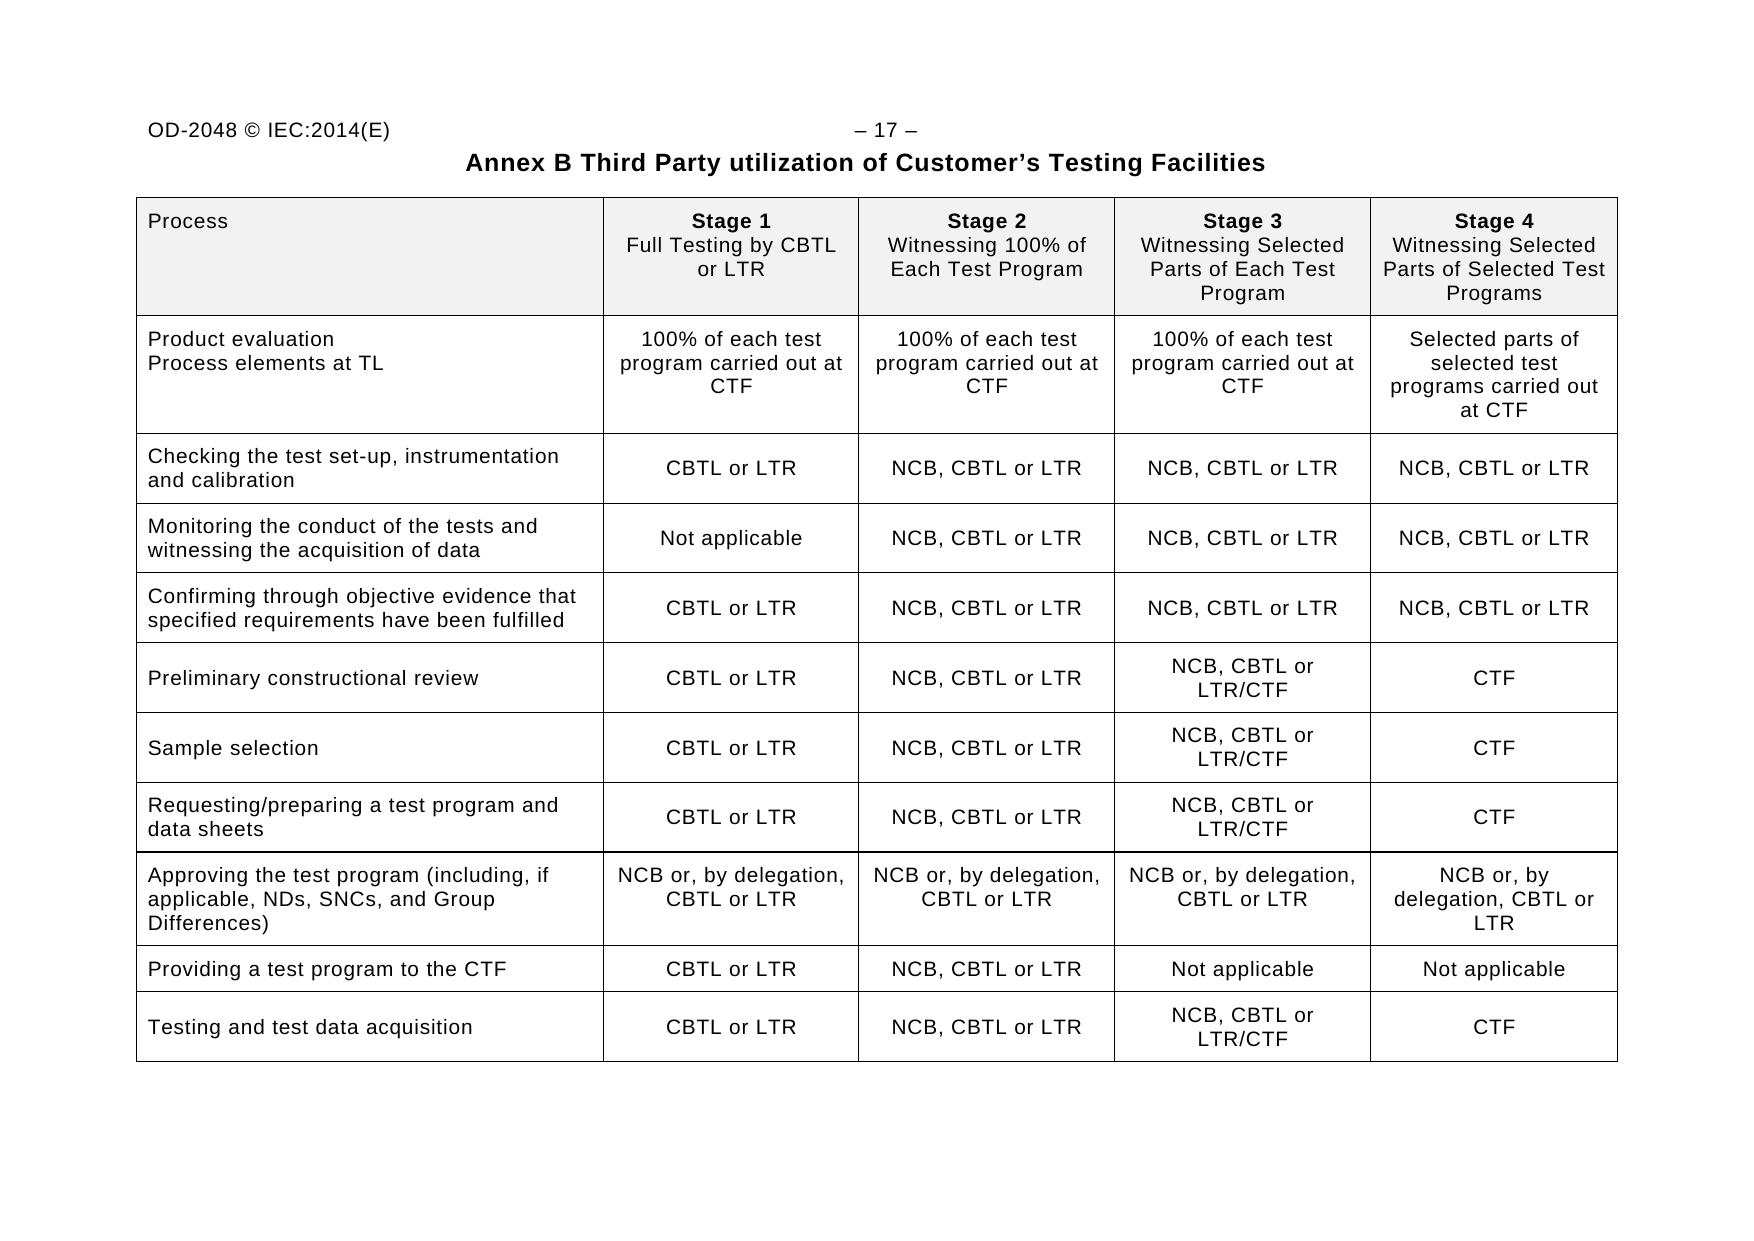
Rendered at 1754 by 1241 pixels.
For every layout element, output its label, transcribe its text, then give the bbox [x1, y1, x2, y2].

table_cell NCB, CBTL or LTR [859, 713, 1114, 782]
table_cell Monitoring the conduct of the tests and witnessing the acquisition of data [137, 504, 603, 572]
table_cell Providing a test program to the CTF [137, 946, 603, 991]
table_cell Approving the test program (including, if applicable, NDs, SNCs, and Group Differences) [137, 853, 603, 945]
table_cell Preliminary constructional review [137, 643, 603, 712]
table_cell CBTL or LTR [604, 434, 858, 502]
table_cell 100% of each test program carried out at CTF [859, 316, 1114, 433]
table_cell NCB, CBTL or LTR [859, 573, 1114, 642]
table_header Stage 3 Witnessing Selected Parts of Each Test Program [1115, 198, 1370, 315]
table_cell NCB or, by delegation, CBTL or LTR [1115, 853, 1370, 945]
table_cell NCB, CBTL or LTR [1371, 573, 1617, 642]
table_cell CBTL or LTR [604, 573, 858, 642]
table_cell CTF [1371, 713, 1617, 782]
table_header Stage 1 Full Testing by CBTL or LTR [604, 198, 858, 315]
table_cell CTF [1371, 643, 1617, 712]
table_header Stage 4 Witnessing Selected Parts of Selected Test Programs [1371, 198, 1617, 315]
table_cell Selected parts of selected test programs carried out at CTF [1371, 316, 1617, 433]
table_cell NCB, CBTL or LTR/CTF [1115, 783, 1370, 851]
table_cell NCB, CBTL or LTR/CTF [1115, 643, 1370, 712]
table_cell NCB, CBTL or LTR [859, 992, 1114, 1061]
table_cell CBTL or LTR [604, 992, 858, 1061]
table_cell Confirming through objective evidence that specified requirements have been fulfilled [137, 573, 603, 642]
table_cell NCB, CBTL or LTR [859, 783, 1114, 851]
table_cell NCB, CBTL or LTR [1371, 434, 1617, 502]
table_header Process [137, 198, 603, 315]
title Third Party utilization of Customer’s Testing Facilities [148, 148, 1624, 176]
table_cell Sample selection [137, 713, 603, 782]
table_cell Not applicable [1371, 946, 1617, 991]
table_cell NCB, CBTL or LTR [859, 504, 1114, 572]
table_cell NCB, CBTL or LTR [1115, 434, 1370, 502]
table_cell NCB, CBTL or LTR [1371, 504, 1617, 572]
table_cell CTF [1371, 783, 1617, 851]
table_cell Product evaluation Process elements at TL [137, 316, 603, 433]
table_cell CBTL or LTR [604, 946, 858, 991]
table_cell NCB, CBTL or LTR [1115, 504, 1370, 572]
table_cell 100% of each test program carried out at CTF [1115, 316, 1370, 433]
table_cell NCB, CBTL or LTR/CTF [1115, 992, 1370, 1061]
table_cell CBTL or LTR [604, 643, 858, 712]
table_cell NCB, CBTL or LTR [859, 643, 1114, 712]
table_cell 100% of each test program carried out at CTF [604, 316, 858, 433]
table_header Stage 2 Witnessing 100% of Each Test Program [859, 198, 1114, 315]
table_cell NCB, CBTL or LTR/CTF [1115, 713, 1370, 782]
table_cell Testing and test data acquisition [137, 992, 603, 1061]
table_cell Requesting/preparing a test program and data sheets [137, 783, 603, 851]
table_cell NCB, CBTL or LTR [1115, 573, 1370, 642]
table_cell Not applicable [1115, 946, 1370, 991]
table_cell NCB or, by delegation, CBTL or LTR [859, 853, 1114, 945]
table_cell CBTL or LTR [604, 713, 858, 782]
table_cell Checking the test set-up, instrumentation and calibration [137, 434, 603, 502]
table_cell NCB or, by delegation, CBTL or LTR [604, 853, 858, 945]
table_cell CTF [1371, 992, 1617, 1061]
table_cell CBTL or LTR [604, 783, 858, 851]
table_cell Not applicable [604, 504, 858, 572]
table_cell NCB or, by delegation, CBTL or LTR [1371, 853, 1617, 945]
table_cell NCB, CBTL or LTR [859, 946, 1114, 991]
table_cell NCB, CBTL or LTR [859, 434, 1114, 502]
